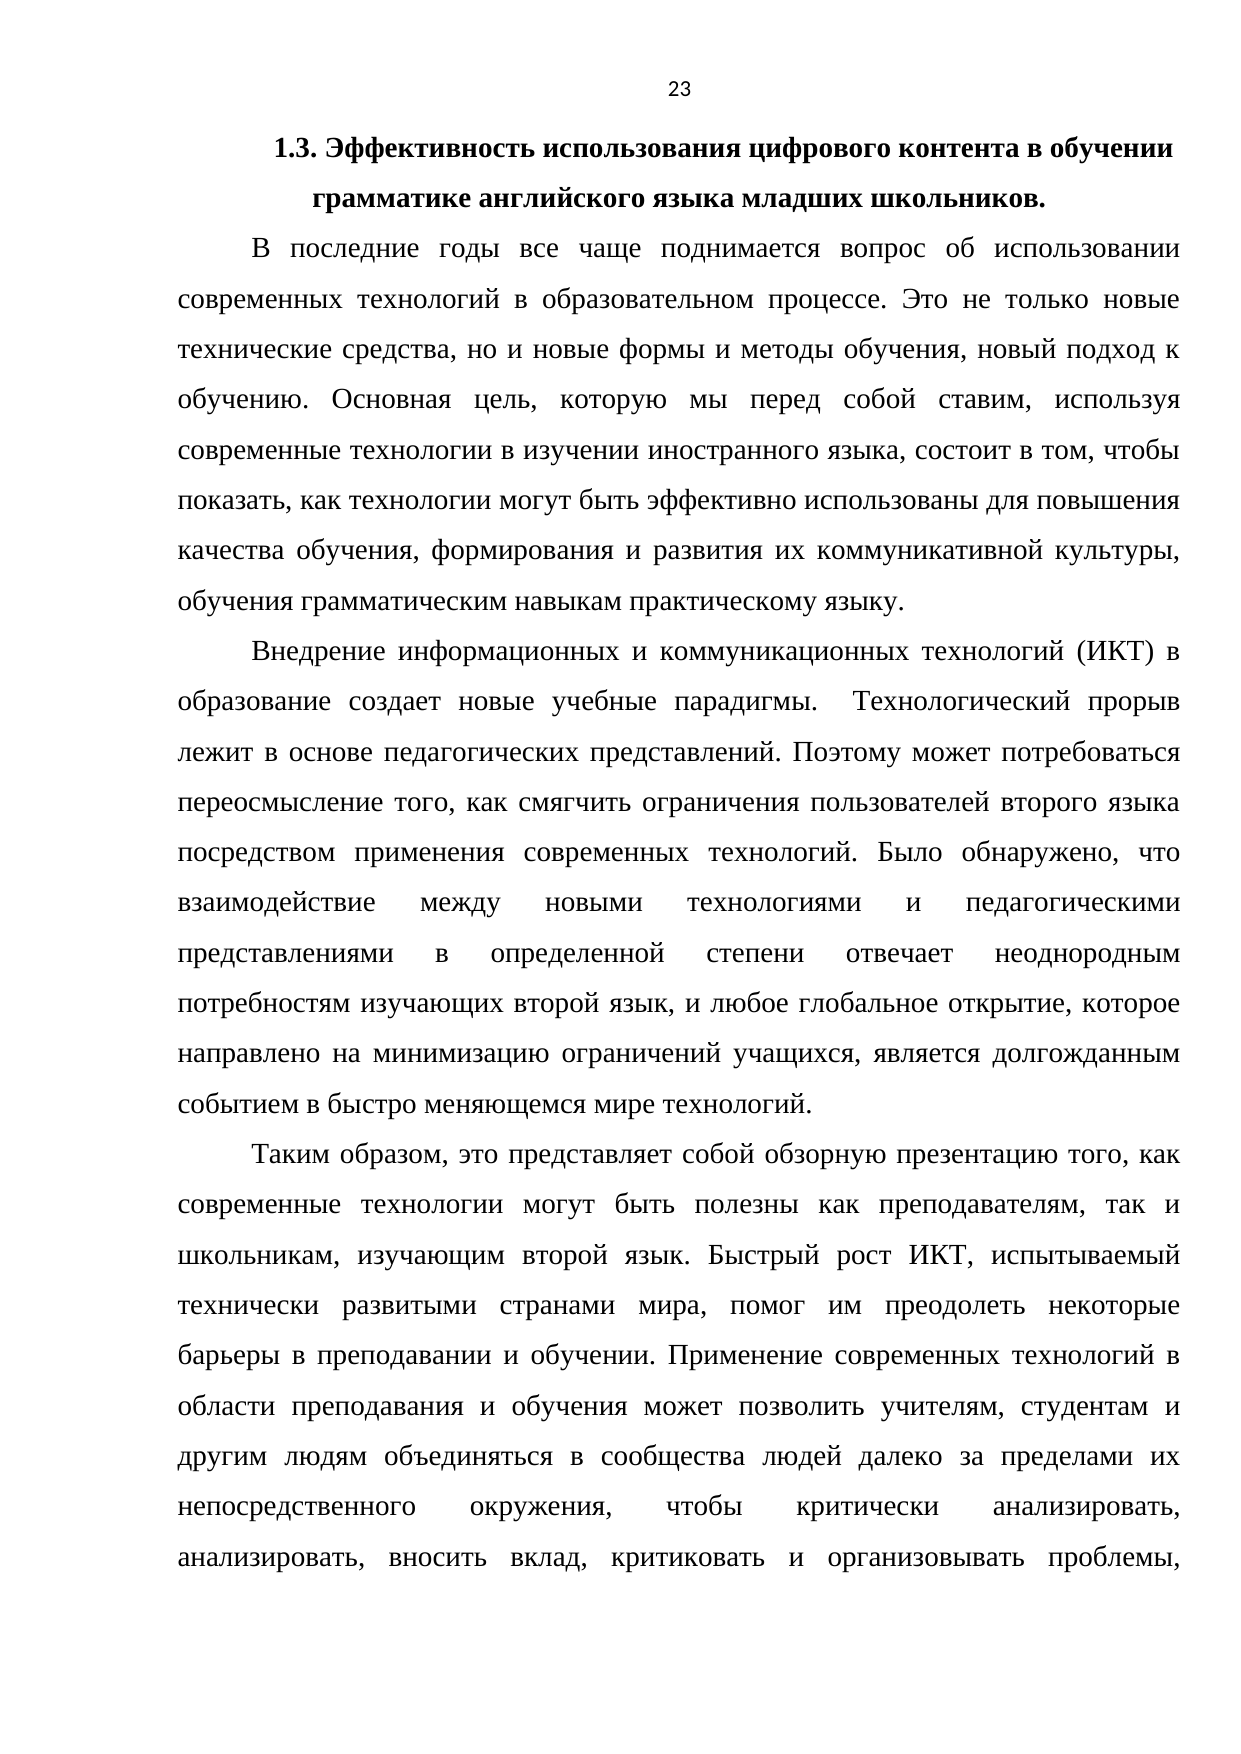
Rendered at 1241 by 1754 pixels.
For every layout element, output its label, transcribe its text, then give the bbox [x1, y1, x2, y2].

subtitle 1.3. Эффективность использования цифрового контента в обучении грамматике английского языка младших школьников. [177, 130, 1181, 214]
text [177, 1136, 1181, 1572]
text Внедрение информационных и коммуникационных технологий (ИКТ) в образование создает новые учебные парадигмы. Технологический прорыв лежит в основе педагогических представлений. Поэтому может потребоваться переосмысление того, как смягчить ограничения пользователей второго языка посредством применения современных технологий. Было обнаружено, что взаимодействие между новыми технологиями и педагогическими представлениями в определенной степени отвечает неоднородным потребностям изучающих второй язык, и любое глобальное открытие, которое направлено на минимизацию ограничений учащихся, является долгожданным событием в быстро меняющемся мире технологий. [177, 633, 1181, 1119]
text В последние годы все чаще поднимается вопрос об использовании современных технологий в образовательном процессе. Это не только новые технические средства, но и новые формы и методы обучения, новый подход к обучению. Основная цель, которую мы перед собой ставим, используя современные технологии в изучении иностранного языка, состоит в том, чтобы показать, как технологии могут быть эффективно использованы для повышения качества обучения, формирования и развития их коммуникативной культуры, обучения грамматическим навыкам практическому языку. [177, 231, 1181, 616]
